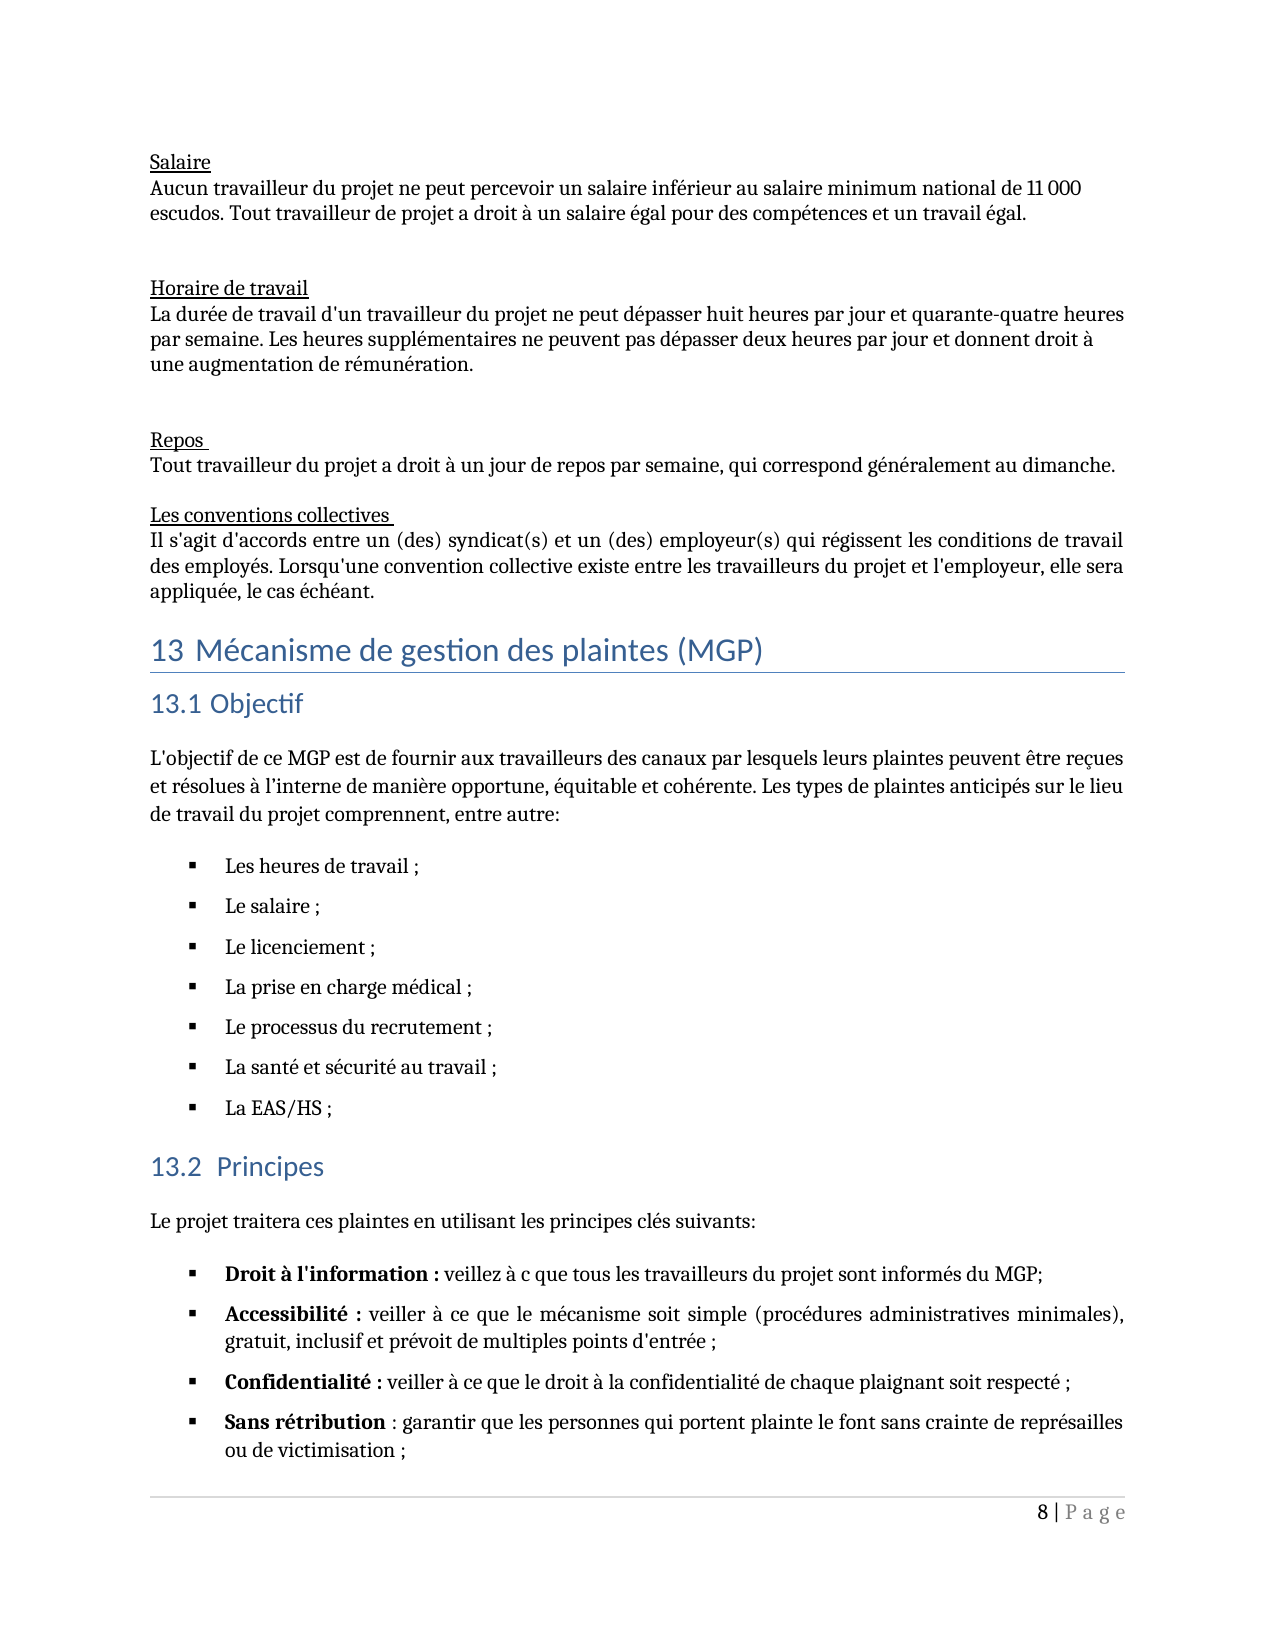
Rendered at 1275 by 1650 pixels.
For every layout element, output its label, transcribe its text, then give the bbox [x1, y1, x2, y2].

text L'objectif de ce MGP est de fournir aux travailleurs des canaux par lesquels leurs plaintes peuvent être reçues et résolues à l’interne de manière opportune, équitable et cohérente. Les types de plaintes anticipés sur le lieu de travail du projet comprennent, entre autre: [150, 746, 1125, 827]
text Repos [150, 427, 1125, 452]
list Droit à l'information : veillez à c que tous les travailleurs du projet sont informés du MGP; [187, 1261, 1125, 1287]
text Horaire de travail [150, 276, 1125, 301]
text Aucun travailleur du projet ne peut percevoir un salaire inférieur au salaire minimum national de 11 000 escudos. Tout travailleur de projet a droit à un salaire égal pour des compétences et un travail égal. [150, 175, 1125, 226]
text La durée de travail d'un travailleur du projet ne peut dépasser huit heures par jour et quarante-quatre heures par semaine. Les heures supplémentaires ne peuvent pas dépasser deux heures par jour et donnent droit à une augmentation de rémunération. [150, 301, 1125, 377]
list Les heures de travail ; [187, 854, 1125, 879]
list Confidentialité : veiller à ce que le droit à la confidentialité de chaque plaignant soit respecté ; [187, 1369, 1125, 1395]
text Mécanisme de gestion des plaintes (MGP) [150, 629, 1125, 672]
list La santé et sécurité au travail ; [187, 1055, 1125, 1080]
list Accessibilité : veiller à ce que le mécanisme soit simple (procédures administratives minimales), gratuit, inclusif et prévoit de multiples points d'entrée ; [187, 1302, 1125, 1354]
list Le licenciement ; [187, 934, 1125, 960]
text Salaire [150, 150, 1125, 175]
text Les conventions collectives [150, 503, 1125, 528]
text Il s'agit d'accords entre un (des) syndicat(s) et un (des) employeur(s) qui régissent les conditions de travail des employés. Lorsqu'une convention collective existe entre les travailleurs du projet et l'employeur, elle sera appliquée, le cas échéant. [150, 528, 1125, 604]
list Sans rétribution : garantir que les personnes qui portent plainte le font sans crainte de représailles ou de victimisation ; [187, 1410, 1125, 1463]
text Le projet traitera ces plaintes en utilisant les principes clés suivants: [150, 1209, 1125, 1234]
text Objectif [150, 685, 1125, 721]
list Le processus du recrutement ; [187, 1015, 1125, 1040]
text Principes [150, 1148, 1125, 1184]
list Le salaire ; [187, 894, 1125, 919]
list La prise en charge médical ; [187, 975, 1125, 1000]
text Tout travailleur du projet a droit à un jour de repos par semaine, qui correspond généralement au dimanche. [150, 452, 1125, 478]
list La EAS/HS ; [187, 1095, 1125, 1121]
